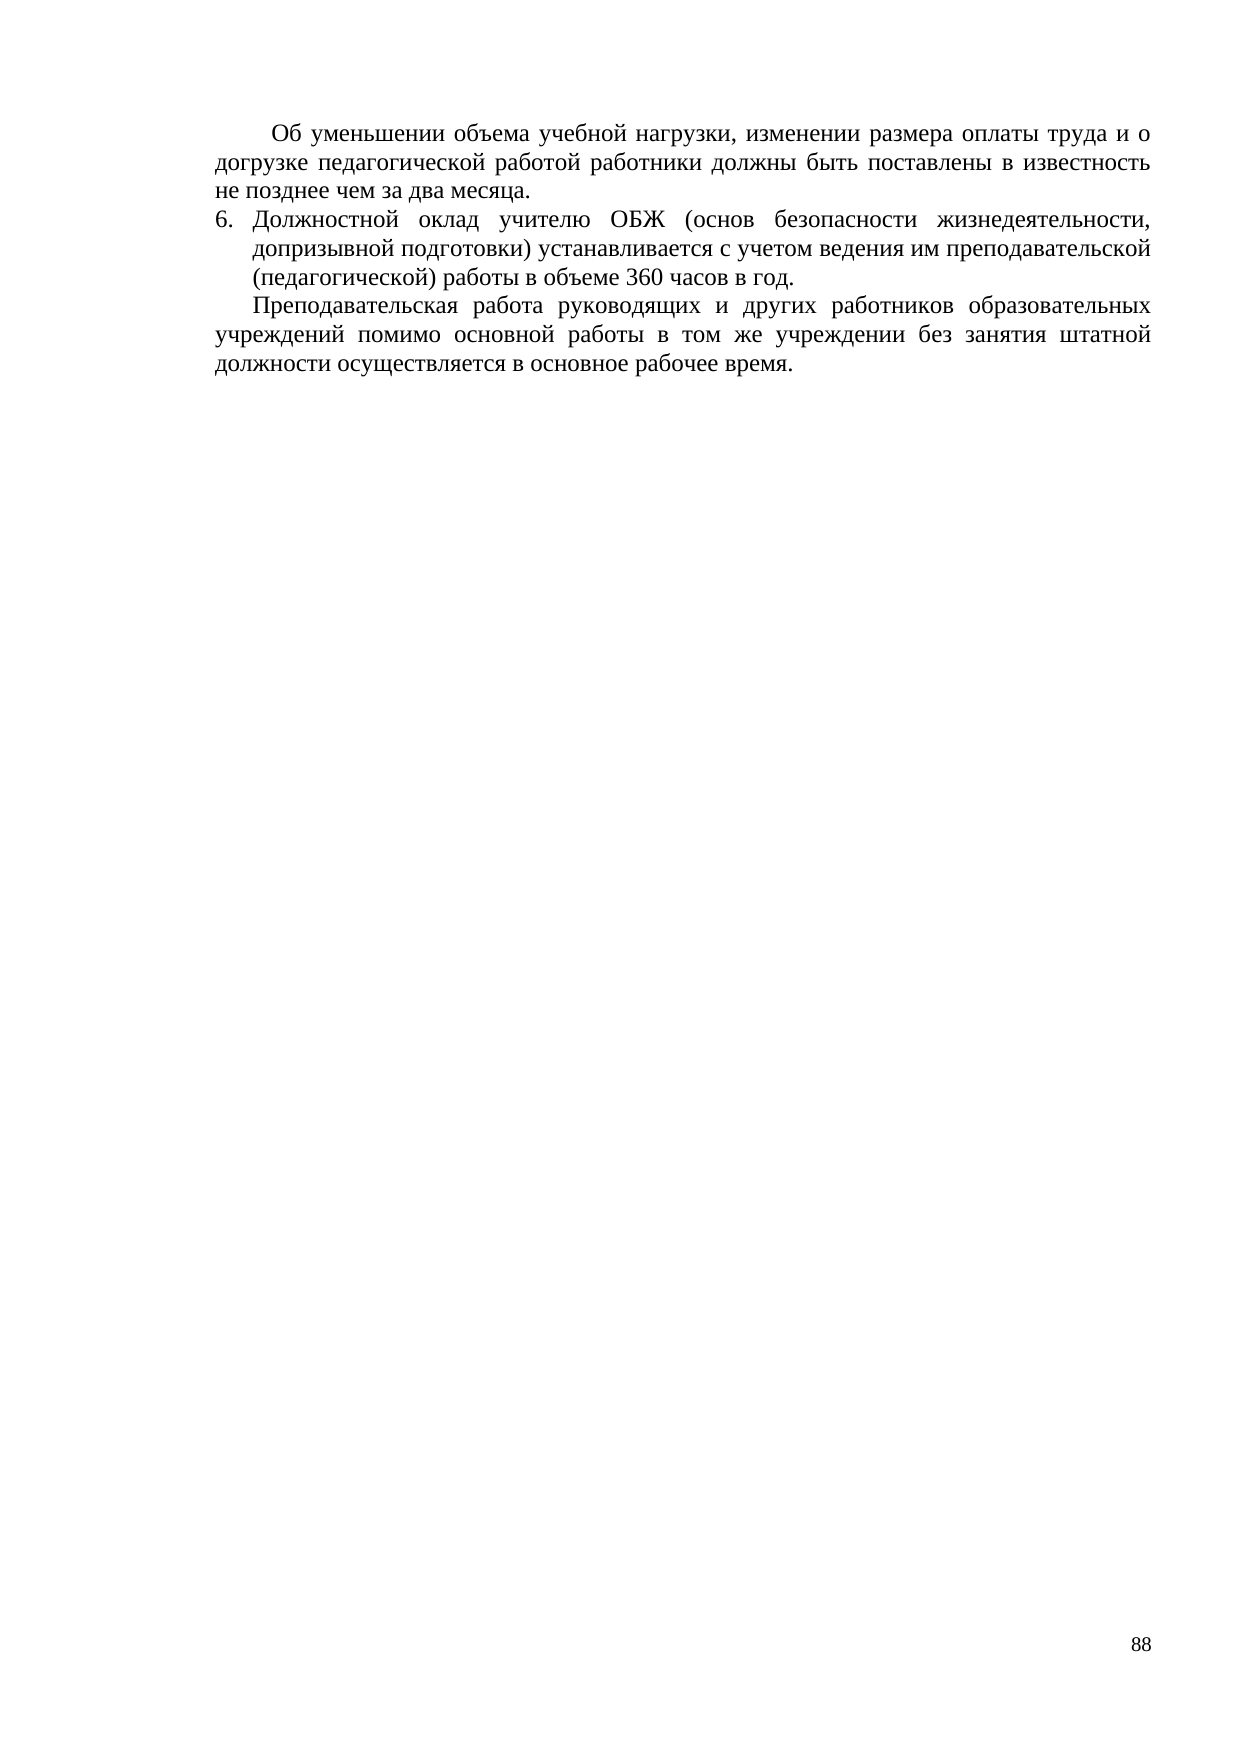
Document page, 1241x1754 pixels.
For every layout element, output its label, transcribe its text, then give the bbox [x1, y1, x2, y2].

text Об уменьшении объема учебной нагрузки, изменении размера оплаты труда и о догрузке педагогической работой работники должны быть поставлены в известность не позднее чем за два месяца. [215, 118, 1152, 204]
text Преподавательская работа руководящих и других работников образовательных учреждений помимо основной работы в том же учреждении без занятия штатной должности осуществляется в основное рабочее время. [215, 291, 1152, 377]
list Должностной оклад учителю ОБЖ (основ безопасности жизнедеятельности, допризывной подготовки) устанавливается с учетом ведения им преподавательской (педагогической) работы в объеме 360 часов в год. [215, 204, 1152, 291]
